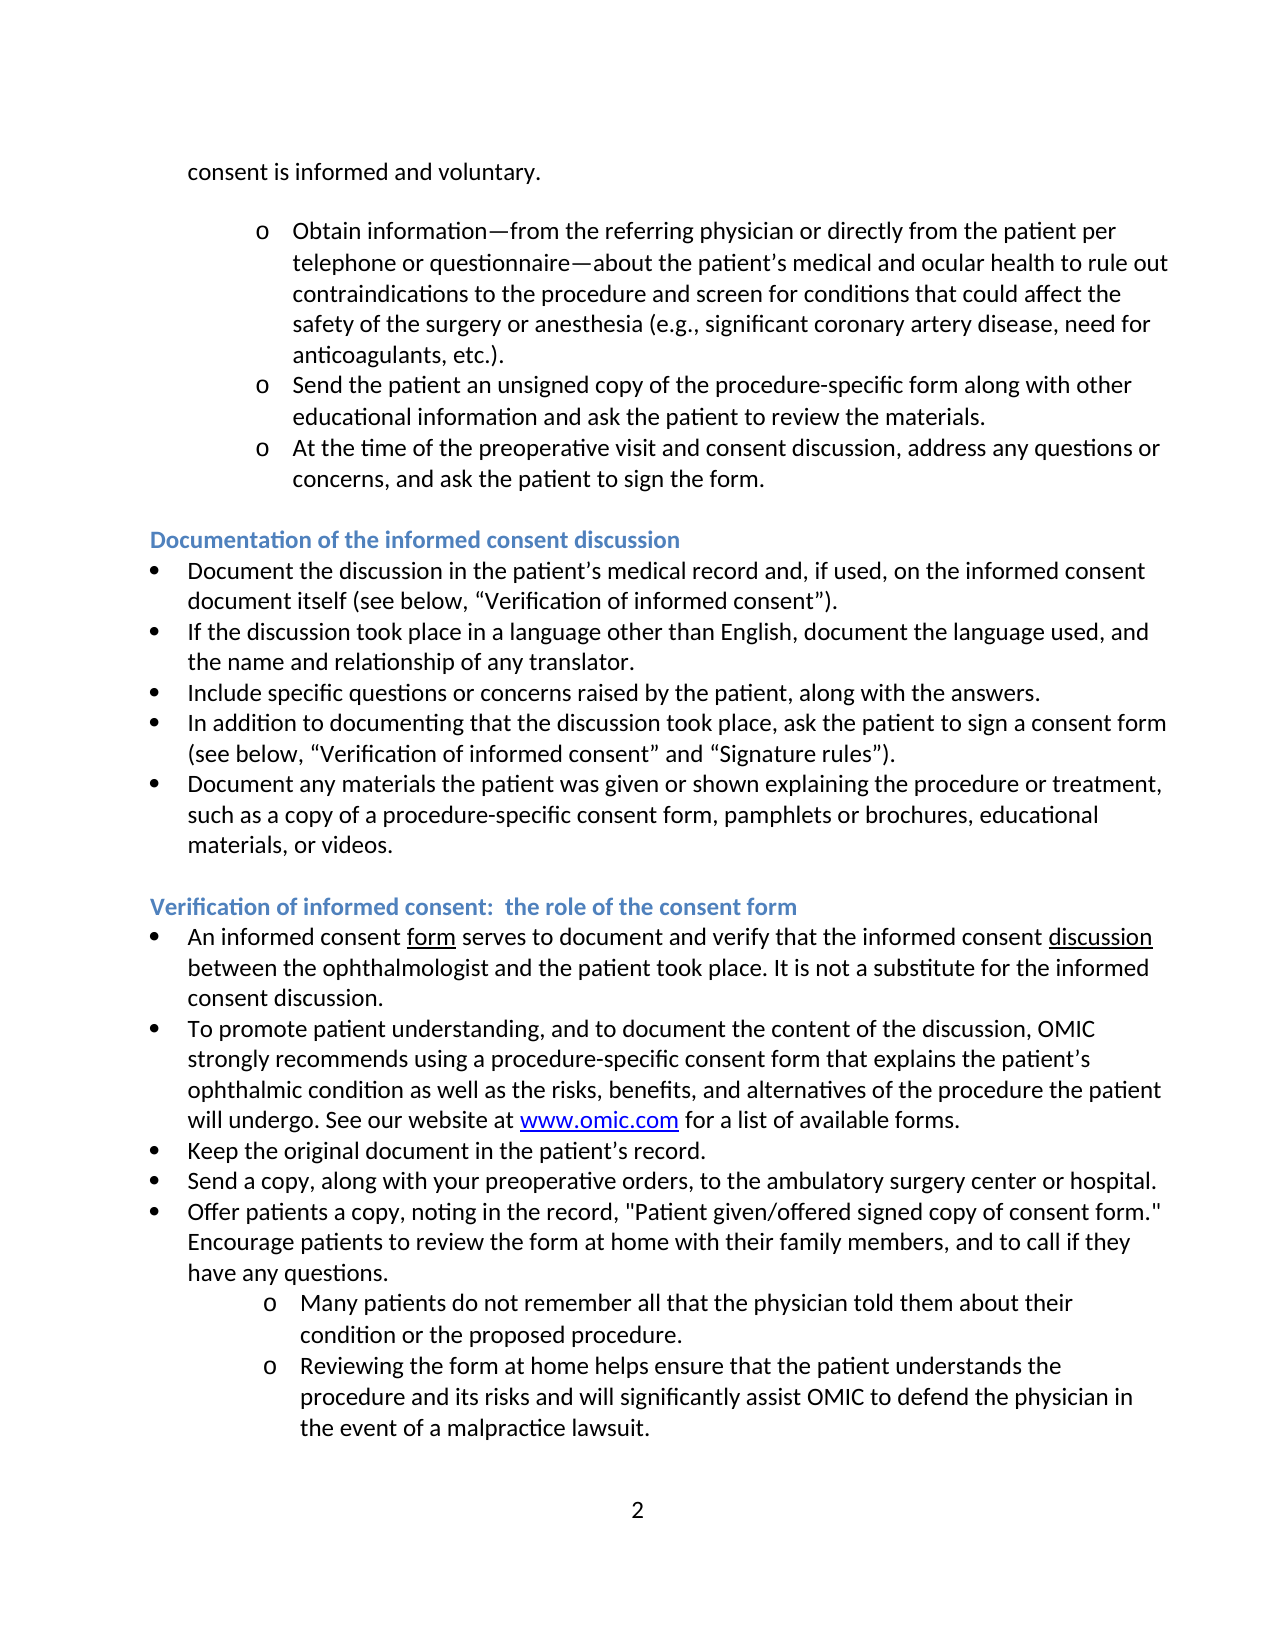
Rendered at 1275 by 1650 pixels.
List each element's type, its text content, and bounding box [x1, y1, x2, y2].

list At the time of the preoperative visit and consent discussion, address any questions or concerns, and ask the patient to sign the form. [255, 432, 1170, 494]
list Send the patient an unsigned copy of the procedure-specific form along with other educational information and ask the patient to review the materials. [255, 369, 1170, 432]
list An informed consent form serves to document and verify that the informed consent discussion between the ophthalmologist and the patient took place. It is not a substitute for the informed consent discussion. [150, 921, 1170, 1013]
text Verification of informed consent: the role of the consent form [75, 891, 1170, 921]
list Offer patients a copy, noting in the record, "Patient given/offered signed copy of consent form." Encourage patients to review the form at home with their family members, and to call if they have any questions. [150, 1196, 1170, 1287]
list Reviewing the form at home helps ensure that the patient understands the procedure and its risks and will significantly assist OMIC to defend the physician in the event of a malpractice lawsuit. [262, 1350, 1170, 1443]
list Keep the original document in the patient’s record. [150, 1135, 1170, 1165]
list If the discussion took place in a language other than English, document the language used, and the name and relationship of any translator. [150, 616, 1170, 677]
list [150, 156, 1170, 216]
list To promote patient understanding, and to document the content of the discussion, OMIC strongly recommends using a procedure-specific consent form that explains the patient’s ophthalmic condition as well as the risks, benefits, and alternatives of the procedure the patient will undergo. See our website at www.omic.com for a list of available forms. [150, 1013, 1170, 1135]
list Obtain information—from the referring physician or directly from the patient per telephone or questionnaire—about the patient’s medical and ocular health to rule out contraindications to the procedure and screen for conditions that could affect the safety of the surgery or anesthesia (e.g., significant coronary artery disease, need for anticoagulants, etc.). [255, 216, 1170, 369]
list Send a copy, along with your preoperative orders, to the ambulatory surgery center or hospital. [150, 1165, 1170, 1196]
list Include specific questions or concerns raised by the patient, along with the answers. [150, 677, 1170, 708]
list Many patients do not remember all that the physician told them about their condition or the proposed procedure. [262, 1287, 1170, 1350]
text Documentation of the informed consent discussion [75, 524, 1170, 555]
list In addition to documenting that the discussion took place, ask the patient to sign a consent form (see below, “Verification of informed consent” and “Signature rules”). [150, 708, 1170, 769]
list Document the discussion in the patient’s medical record and, if used, on the informed consent document itself (see below, “Verification of informed consent”). [150, 555, 1170, 616]
list Document any materials the patient was given or shown explaining the procedure or treatment, such as a copy of a procedure-specific consent form, pamphlets or brochures, educational materials, or videos. [150, 769, 1170, 860]
